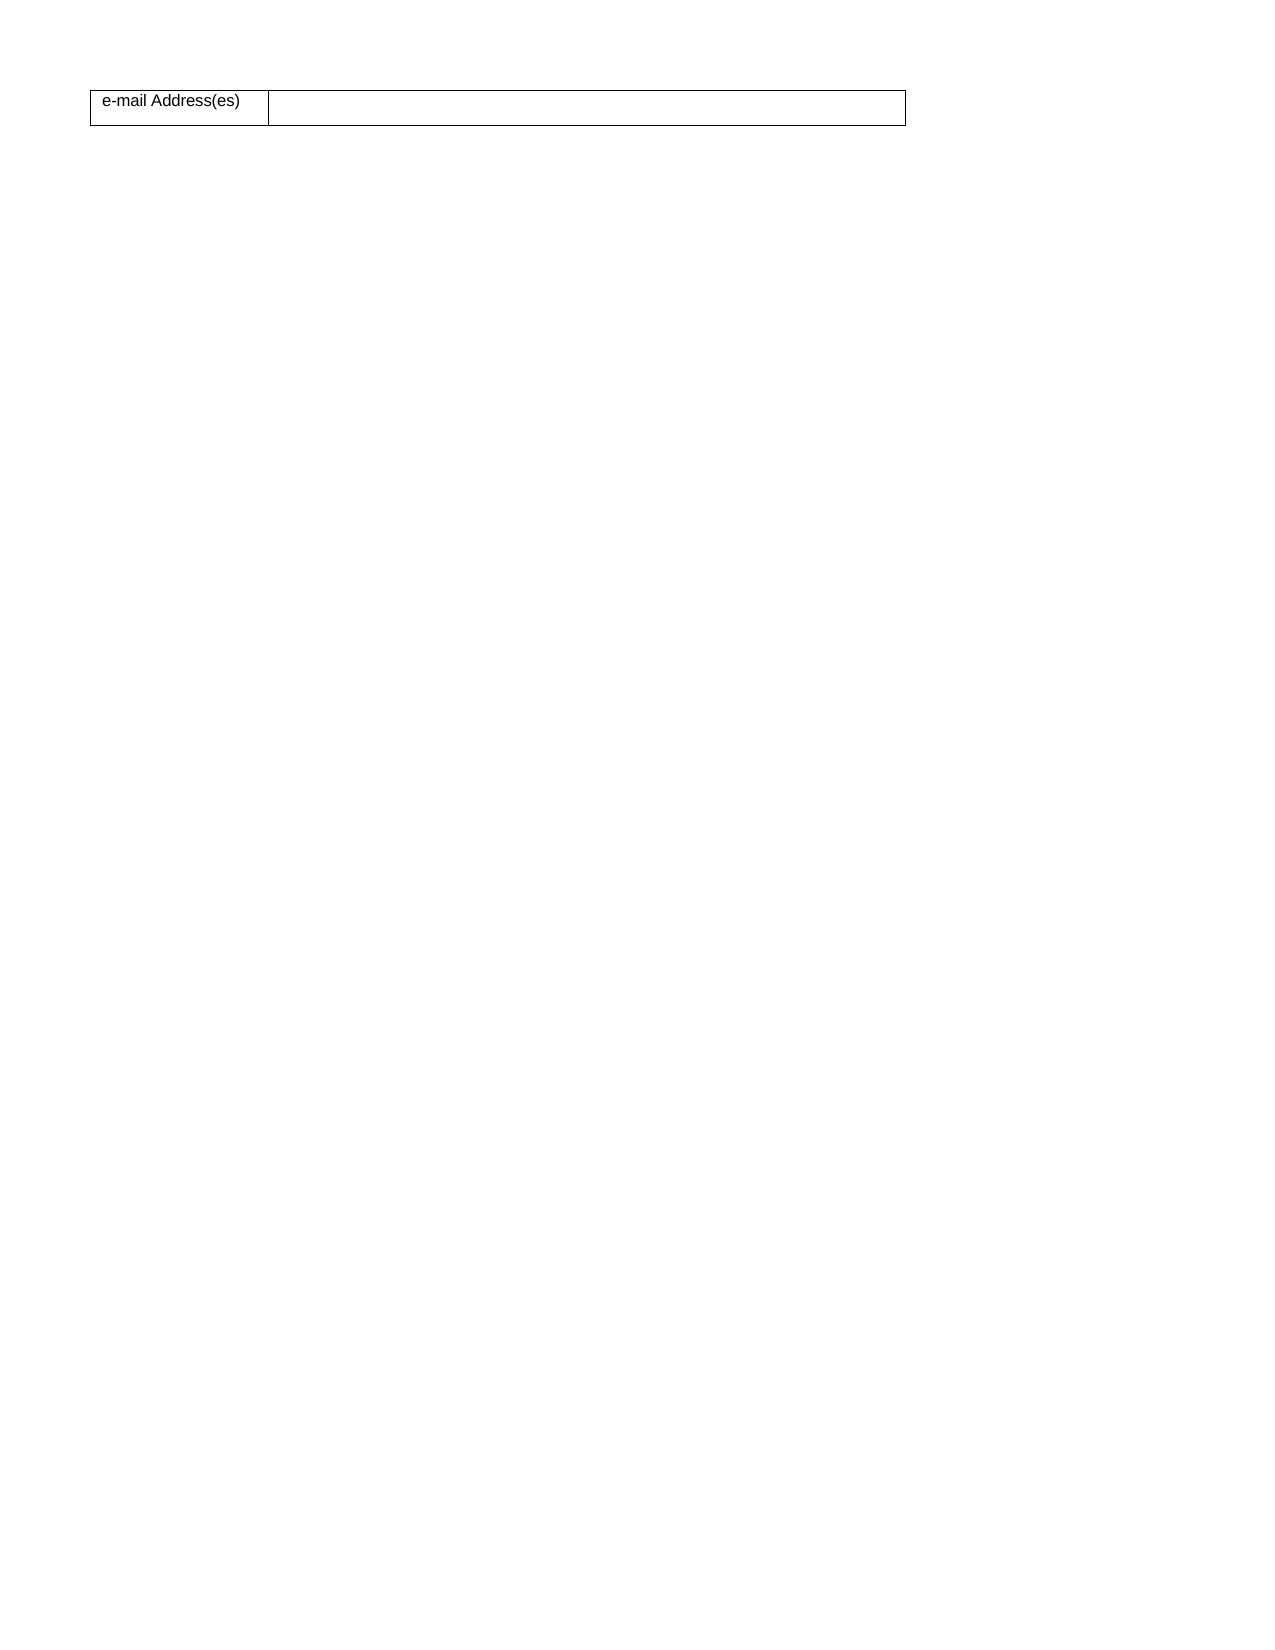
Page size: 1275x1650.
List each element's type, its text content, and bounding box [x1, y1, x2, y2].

table_cell [269, 91, 905, 124]
table_cell e-mail Address(es) [91, 91, 268, 124]
